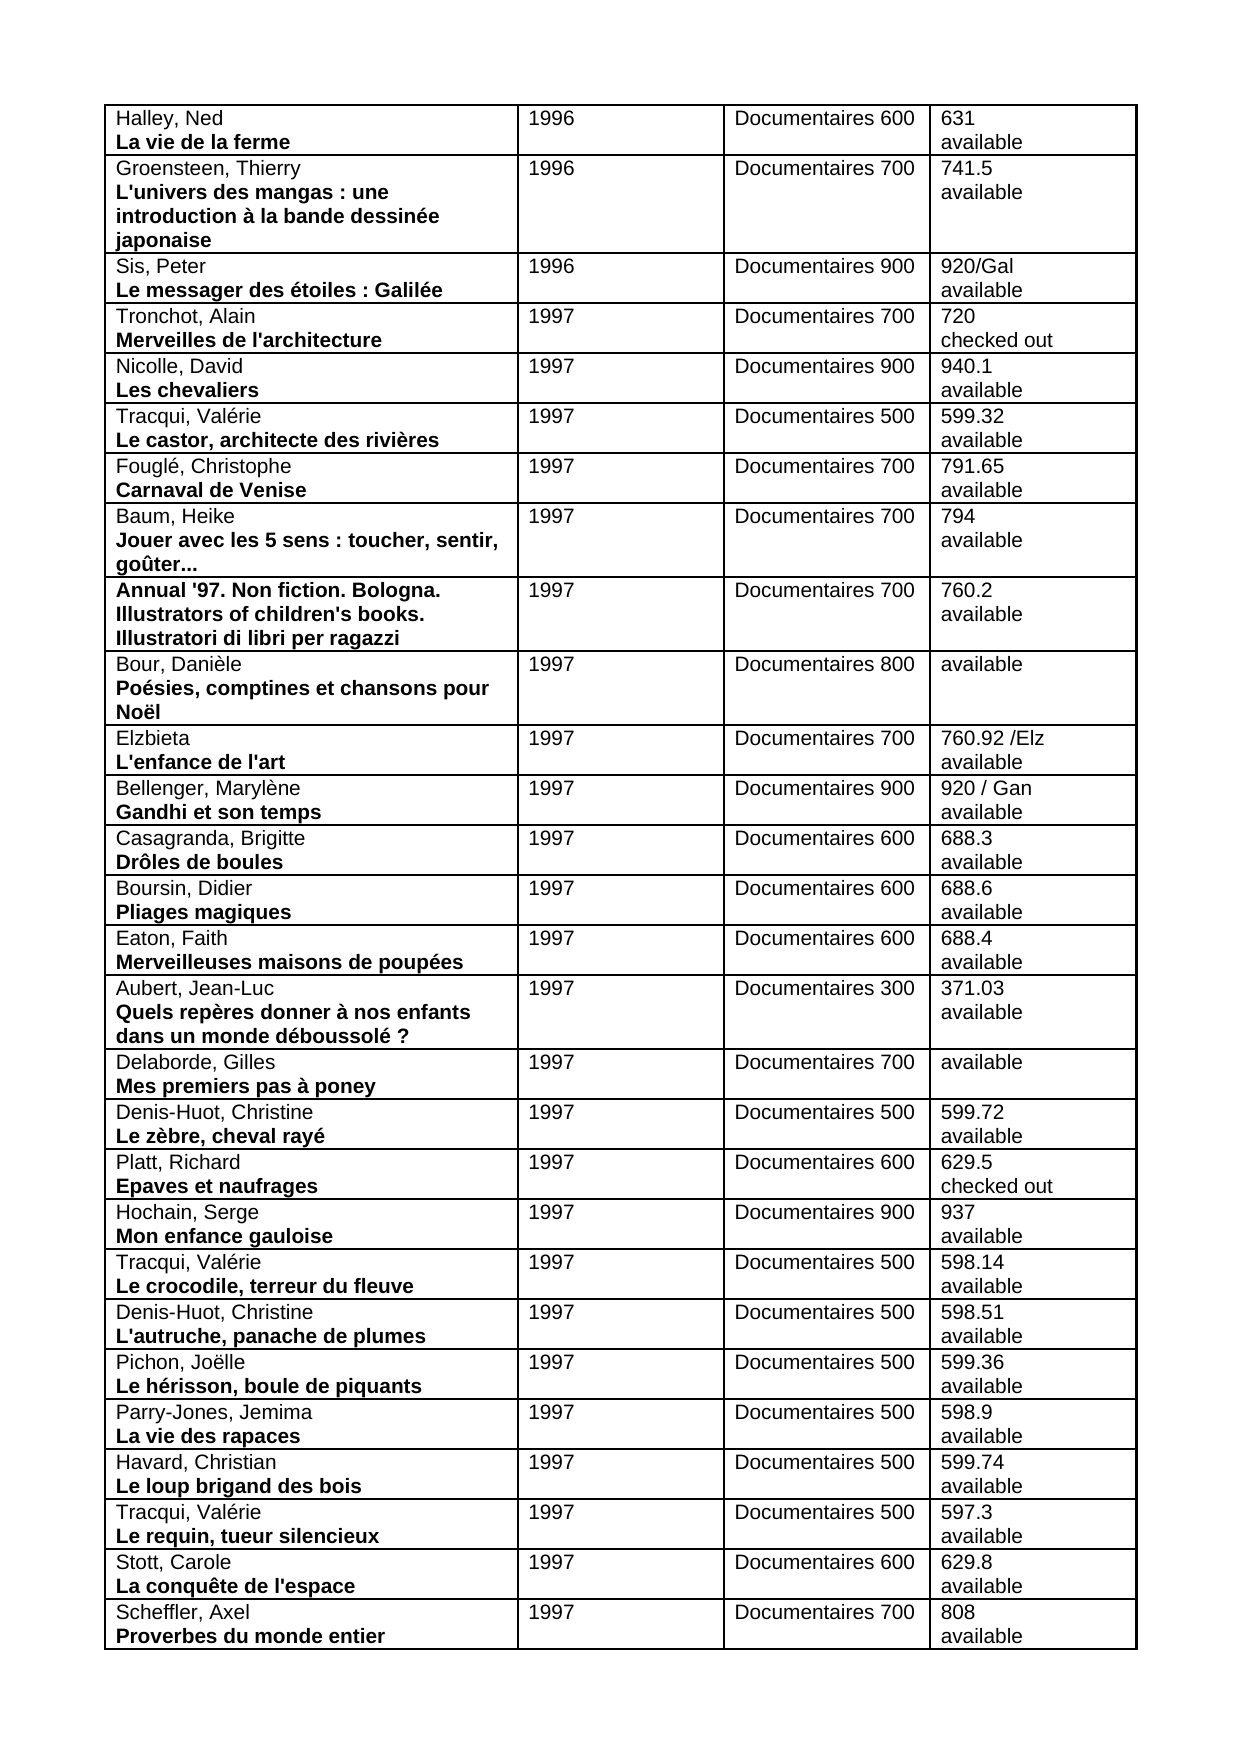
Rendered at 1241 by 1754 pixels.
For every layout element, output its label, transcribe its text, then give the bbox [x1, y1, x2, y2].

table_cell Documentaires 600 [725, 876, 929, 924]
table_cell 1997 [519, 1600, 723, 1648]
table_cell 629.5 checked out [931, 1150, 1135, 1198]
table_cell 1997 [519, 726, 723, 774]
table_cell 1997 [519, 1450, 723, 1498]
table_cell 1997 [519, 504, 723, 576]
table_cell 629.8 available [931, 1550, 1135, 1598]
table_cell 1997 [519, 454, 723, 502]
table_cell 1996 [519, 156, 723, 252]
table_cell 599.72 available [931, 1100, 1135, 1148]
table_cell 1997 [519, 976, 723, 1048]
table_cell Halley, Ned La vie de la ferme [106, 106, 517, 154]
table_cell 599.74 available [931, 1450, 1135, 1498]
table_cell 720 checked out [931, 304, 1135, 352]
table_cell Documentaires 700 [725, 726, 929, 774]
table_cell Documentaires 600 [725, 1550, 929, 1598]
table_cell Boursin, Didier Pliages magiques [106, 876, 517, 924]
table_cell Bellenger, Marylène Gandhi et son temps [106, 776, 517, 824]
table_cell Documentaires 700 [725, 504, 929, 576]
table_cell 1997 [519, 1500, 723, 1548]
table_cell Hochain, Serge Mon enfance gauloise [106, 1200, 517, 1248]
table_cell Documentaires 500 [725, 1350, 929, 1398]
table_cell 1997 [519, 1550, 723, 1598]
table_cell Annual '97. Non fiction. Bologna. Illustrators of children's books. Illustratori di libri per ragazzi [106, 578, 517, 650]
table_cell Documentaires 500 [725, 404, 929, 452]
table_cell Pichon, Joëlle Le hérisson, boule de piquants [106, 1350, 517, 1398]
table_cell Denis-Huot, Christine L'autruche, panache de plumes [106, 1300, 517, 1348]
table_cell 597.3 available [931, 1500, 1135, 1548]
table_cell Documentaires 700 [725, 156, 929, 252]
table_cell Stott, Carole La conquête de l'espace [106, 1550, 517, 1598]
table_cell Documentaires 300 [725, 976, 929, 1048]
table_cell 1997 [519, 1200, 723, 1248]
table_cell Fouglé, Christophe Carnaval de Venise [106, 454, 517, 502]
table_cell Documentaires 700 [725, 1600, 929, 1648]
table_cell 599.36 available [931, 1350, 1135, 1398]
table_cell Elzbieta L'enfance de l'art [106, 726, 517, 774]
table_cell Documentaires 600 [725, 826, 929, 874]
table_cell Aubert, Jean-Luc Quels repères donner à nos enfants dans un monde déboussolé ? [106, 976, 517, 1048]
table_cell 631 available [931, 106, 1135, 154]
table_cell 688.4 available [931, 926, 1135, 974]
table_cell Documentaires 900 [725, 776, 929, 824]
table_cell 760.92 /Elz available [931, 726, 1135, 774]
table_cell 1996 [519, 106, 723, 154]
table_cell 760.2 available [931, 578, 1135, 650]
table_cell 1997 [519, 354, 723, 402]
table_cell 741.5 available [931, 156, 1135, 252]
table_cell Documentaires 700 [725, 454, 929, 502]
table_cell Parry-Jones, Jemima La vie des rapaces [106, 1400, 517, 1448]
table_cell 688.3 available [931, 826, 1135, 874]
table_cell Documentaires 500 [725, 1100, 929, 1148]
table_cell Documentaires 600 [725, 926, 929, 974]
table_cell Scheffler, Axel Proverbes du monde entier [106, 1600, 517, 1648]
table_cell Documentaires 900 [725, 1200, 929, 1248]
table_cell 940.1 available [931, 354, 1135, 402]
table_cell Documentaires 900 [725, 354, 929, 402]
table_cell 1997 [519, 1100, 723, 1148]
table_cell Documentaires 500 [725, 1450, 929, 1498]
table_cell Baum, Heike Jouer avec les 5 sens : toucher, sentir, goûter... [106, 504, 517, 576]
table_cell 1997 [519, 652, 723, 724]
table_cell 371.03 available [931, 976, 1135, 1048]
table_cell 598.9 available [931, 1400, 1135, 1448]
table_cell 1996 [519, 254, 723, 302]
table_cell Eaton, Faith Merveilleuses maisons de poupées [106, 926, 517, 974]
table_cell 808 available [931, 1600, 1135, 1648]
table_cell Havard, Christian Le loup brigand des bois [106, 1450, 517, 1498]
table_cell Documentaires 700 [725, 578, 929, 650]
table_cell Documentaires 900 [725, 254, 929, 302]
table_cell Documentaires 700 [725, 304, 929, 352]
table_cell 1997 [519, 1400, 723, 1448]
table_cell 599.32 available [931, 404, 1135, 452]
table_cell Delaborde, Gilles Mes premiers pas à poney [106, 1050, 517, 1098]
table_cell Denis-Huot, Christine Le zèbre, cheval rayé [106, 1100, 517, 1148]
table_cell 1997 [519, 1300, 723, 1348]
table_cell Tracqui, Valérie Le requin, tueur silencieux [106, 1500, 517, 1548]
table_cell 1997 [519, 1350, 723, 1398]
table_cell Documentaires 500 [725, 1400, 929, 1448]
table_cell Documentaires 500 [725, 1300, 929, 1348]
table_cell 1997 [519, 1050, 723, 1098]
table_cell Bour, Danièle Poésies, comptines et chansons pour Noël [106, 652, 517, 724]
table_cell 1997 [519, 1250, 723, 1298]
table_cell Nicolle, David Les chevaliers [106, 354, 517, 402]
table_cell 1997 [519, 1150, 723, 1198]
table_cell 920 / Gan available [931, 776, 1135, 824]
table_cell Documentaires 500 [725, 1250, 929, 1298]
table_cell 1997 [519, 404, 723, 452]
table_cell Documentaires 600 [725, 1150, 929, 1198]
table_cell 1997 [519, 926, 723, 974]
table_cell 1997 [519, 304, 723, 352]
table_cell 791.65 available [931, 454, 1135, 502]
table_cell 1997 [519, 876, 723, 924]
table_cell available [931, 652, 1135, 724]
table_cell Documentaires 500 [725, 1500, 929, 1548]
table_cell Sis, Peter Le messager des étoiles : Galilée [106, 254, 517, 302]
table_cell 598.51 available [931, 1300, 1135, 1348]
table_cell 1997 [519, 578, 723, 650]
table_cell Platt, Richard Epaves et naufrages [106, 1150, 517, 1198]
table_cell Tronchot, Alain Merveilles de l'architecture [106, 304, 517, 352]
table_cell available [931, 1050, 1135, 1098]
table_cell 1997 [519, 826, 723, 874]
table_cell Documentaires 600 [725, 106, 929, 154]
table_cell Documentaires 700 [725, 1050, 929, 1098]
table_cell 688.6 available [931, 876, 1135, 924]
table_cell Groensteen, Thierry L'univers des mangas : une introduction à la bande dessinée japonaise [106, 156, 517, 252]
table_cell Documentaires 800 [725, 652, 929, 724]
table_cell Tracqui, Valérie Le crocodile, terreur du fleuve [106, 1250, 517, 1298]
table_cell Tracqui, Valérie Le castor, architecte des rivières [106, 404, 517, 452]
table_cell 794 available [931, 504, 1135, 576]
table_cell Casagranda, Brigitte Drôles de boules [106, 826, 517, 874]
table_cell 937 available [931, 1200, 1135, 1248]
table_cell 1997 [519, 776, 723, 824]
table_cell 598.14 available [931, 1250, 1135, 1298]
table_cell 920/Gal available [931, 254, 1135, 302]
